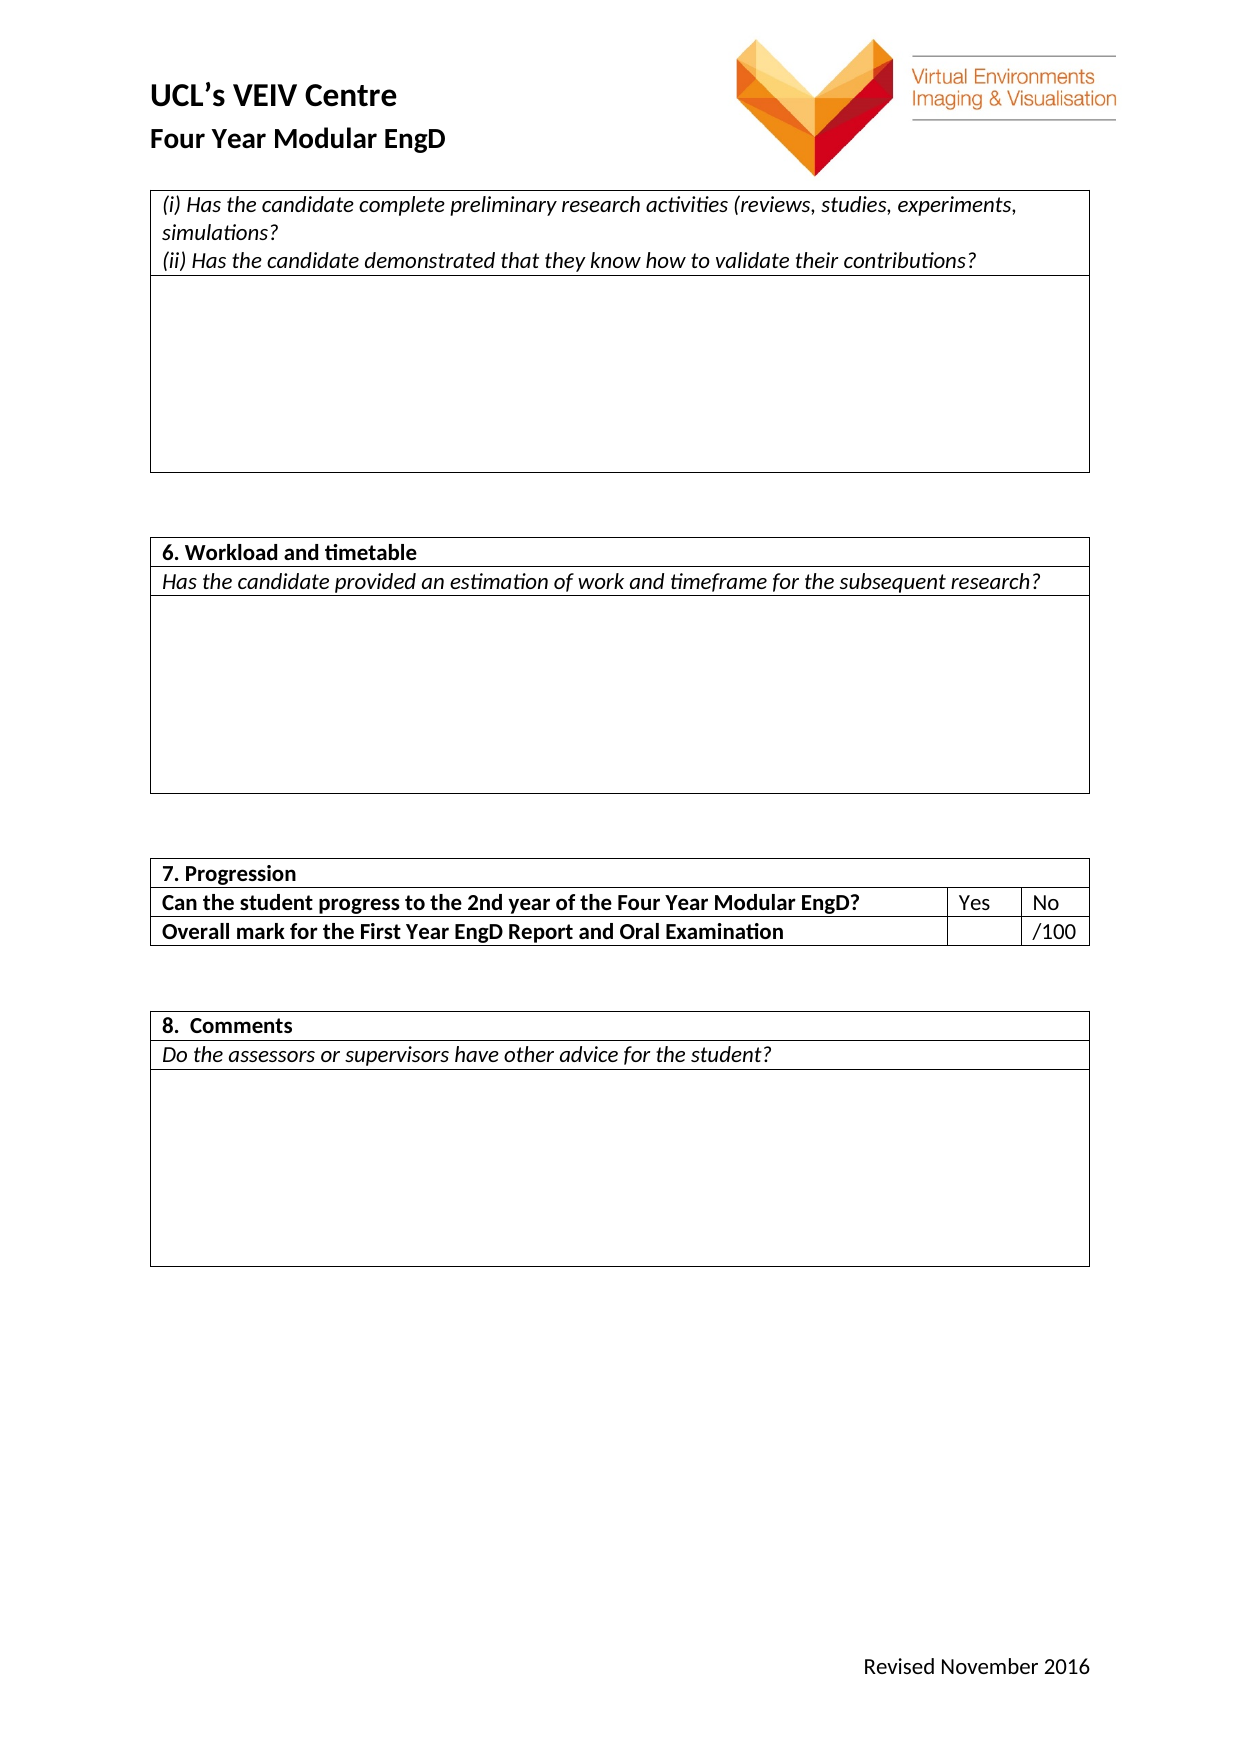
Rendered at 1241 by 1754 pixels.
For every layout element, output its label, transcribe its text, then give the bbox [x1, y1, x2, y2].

table_cell Can the student progress to the 2nd year of the Four Year Modular EngD? [151, 888, 947, 916]
picture [706, 32, 1152, 181]
table_cell Yes [948, 888, 1021, 916]
table_header 8. Comments [151, 1012, 1089, 1039]
table_cell [151, 1070, 1089, 1266]
table_cell Overall mark for the First Year EngD Report and Oral Examination [151, 917, 947, 945]
table_header 7. Progression [151, 859, 1089, 887]
table_cell [948, 917, 1021, 945]
table_cell Do the assessors or supervisors have other advice for the student? [151, 1041, 1089, 1069]
table_cell [151, 596, 1089, 792]
table_cell No [1022, 888, 1089, 916]
table_cell Has the candidate provided an estimation of work and timeframe for the subsequent research? [151, 567, 1089, 595]
table_cell [151, 276, 1089, 472]
table_header 6. Workload and timetable [151, 538, 1089, 566]
table_cell (i) Has the candidate complete preliminary research activities (reviews, studies, experiments, simulations? (ii) Has the candidate demonstrated that they know how to validate their contributions? [151, 191, 1089, 274]
table_cell /100 [1022, 917, 1089, 945]
